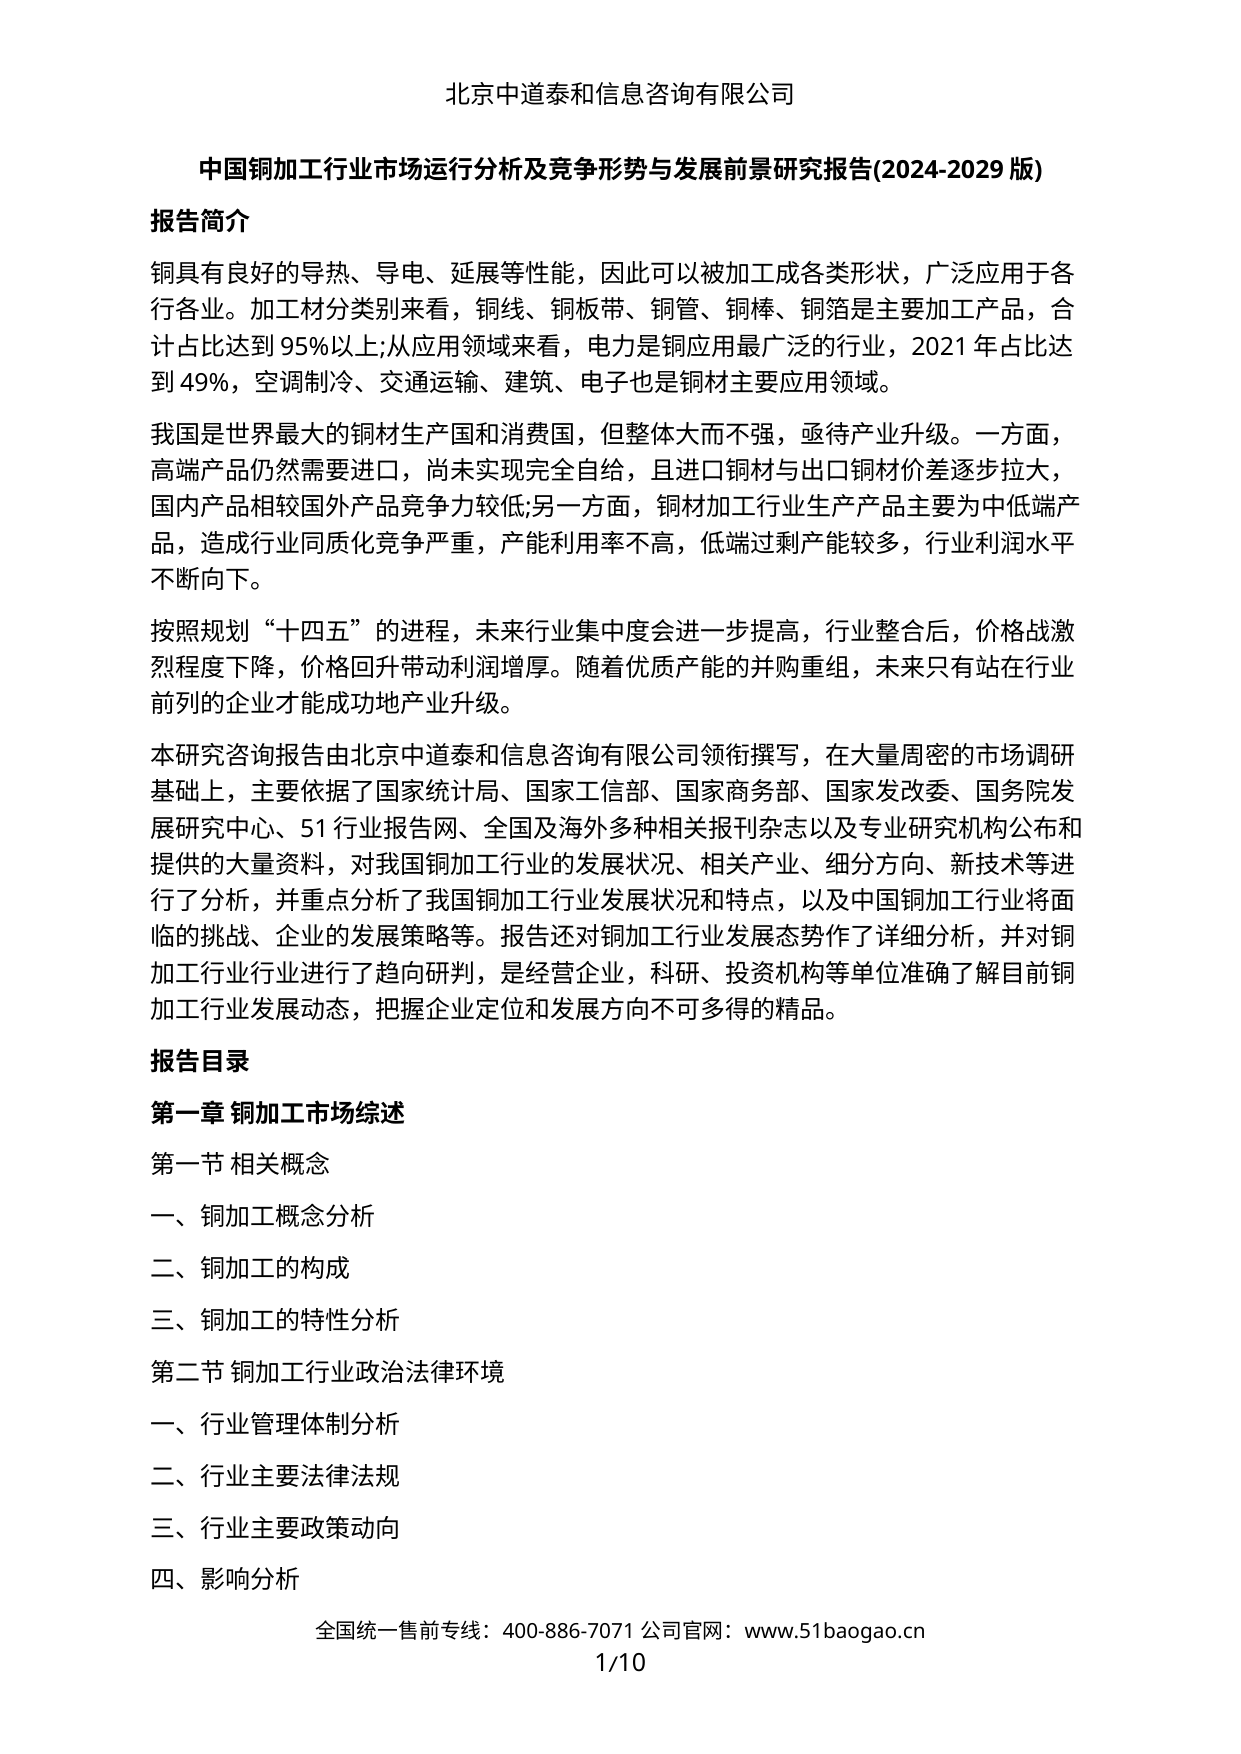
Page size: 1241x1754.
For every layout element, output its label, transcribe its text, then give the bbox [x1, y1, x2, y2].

text 二、行业主要法律法规 [150, 1456, 1090, 1492]
text 铜具有良好的导热、导电、延展等性能，因此可以被加工成各类形状，广泛应用于各行各业。加工材分类别来看，铜线、铜板带、铜管、铜棒、铜箔是主要加工产品，合计占比达到95%以上;从应用领域来看，电力是铜应用最广泛的行业，2021年占比达到49%，空调制冷、交通运输、建筑、电子也是铜材主要应用领域。 [150, 254, 1090, 399]
text 四、影响分析 [150, 1560, 1090, 1596]
text 三、行业主要政策动向 [150, 1508, 1090, 1544]
text 报告目录 [150, 1041, 1090, 1077]
text 第一节 相关概念 [150, 1145, 1090, 1181]
text 第二节 铜加工行业政治法律环境 [150, 1352, 1090, 1389]
text 第一章 铜加工市场综述 [150, 1093, 1090, 1129]
text 一、铜加工概念分析 [150, 1197, 1090, 1233]
text 按照规划“十四五”的进程，未来行业集中度会进一步提高，行业整合后，价格战激烈程度下降，价格回升带动利润增厚。随着优质产能的并购重组，未来只有站在行业前列的企业才能成功地产业升级。 [150, 611, 1090, 720]
text 二、铜加工的构成 [150, 1249, 1090, 1285]
text 一、行业管理体制分析 [150, 1404, 1090, 1441]
text 本研究咨询报告由北京中道泰和信息咨询有限公司领衔撰写，在大量周密的市场调研基础上，主要依据了国家统计局、国家工信部、国家商务部、国家发改委、国务院发展研究中心、51行业报告网、全国及海外多种相关报刊杂志以及专业研究机构公布和提供的大量资料，对我国铜加工行业的发展状况、相关产业、细分方向、新技术等进行了分析，并重点分析了我国铜加工行业发展状况和特点，以及中国铜加工行业将面临的挑战、企业的发展策略等。报告还对铜加工行业发展态势作了详细分析，并对铜加工行业行业进行了趋向研判，是经营企业，科研、投资机构等单位准确了解目前铜加工行业发展动态，把握企业定位和发展方向不可多得的精品。 [150, 736, 1090, 1026]
text 中国铜加工行业市场运行分析及竞争形势与发展前景研究报告(2024-2029版) [150, 150, 1090, 186]
text 三、铜加工的特性分析 [150, 1301, 1090, 1337]
text 我国是世界最大的铜材生产国和消费国，但整体大而不强，亟待产业升级。一方面，高端产品仍然需要进口，尚未实现完全自给，且进口铜材与出口铜材价差逐步拉大，国内产品相较国外产品竞争力较低;另一方面，铜材加工行业生产产品主要为中低端产品，造成行业同质化竞争严重，产能利用率不高，低端过剩产能较多，行业利润水平不断向下。 [150, 414, 1090, 596]
text 报告简介 [150, 202, 1090, 238]
